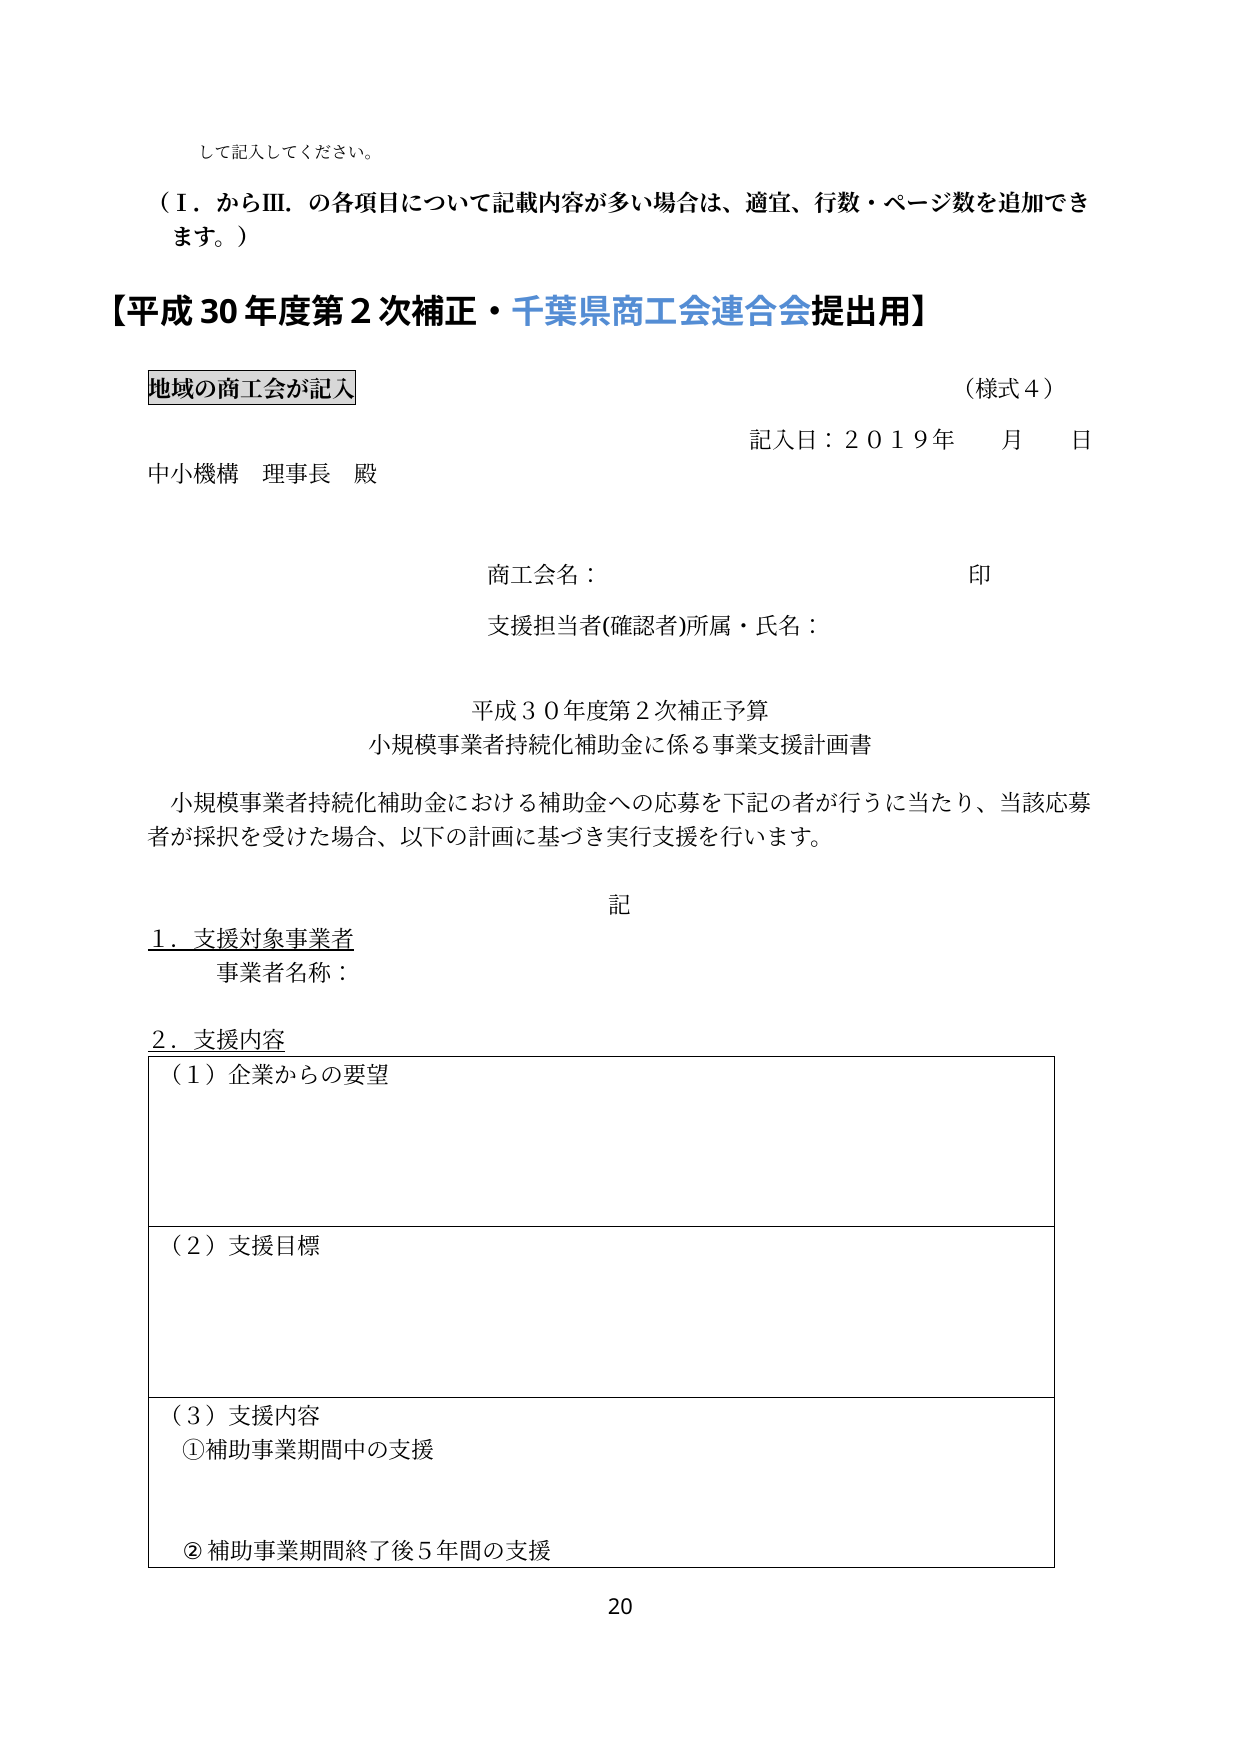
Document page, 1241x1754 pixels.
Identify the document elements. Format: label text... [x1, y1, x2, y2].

text 事業者名称： [148, 954, 1092, 988]
text 記入日：２０１９年 月 日 [148, 422, 1092, 456]
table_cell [149, 1398, 1054, 1567]
text 商工会名： 印 [487, 557, 1092, 591]
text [148, 134, 1092, 168]
text 中小機構 理事長 殿 [148, 456, 1092, 489]
table_header （１）企業からの要望 [149, 1057, 1054, 1226]
text 支援担当者(確認者)所属・氏名： [487, 608, 1092, 642]
text 平成３０年度第２次補正予算 [148, 692, 1092, 726]
text （Ⅰ．からⅢ．の各項目について記載内容が多い場合は、適宜、行数・ページ数を追加できます。） [148, 185, 1092, 252]
text 小規模事業者持続化補助金における補助金への応募を下記の者が行うに当たり、当該応募者が採択を受けた場合、以下の計画に基づき実行支援を行います。 [148, 785, 1092, 853]
text 小規模事業者持続化補助金に係る事業支援計画書 [148, 726, 1092, 760]
text 地域の商工会が記入 （様式４） [148, 354, 1092, 422]
text ２．支援内容 [148, 1022, 1092, 1056]
text 記 [148, 887, 1092, 921]
table_cell （２）支援目標 [149, 1227, 1054, 1397]
text １．支援対象事業者 [148, 921, 1092, 954]
